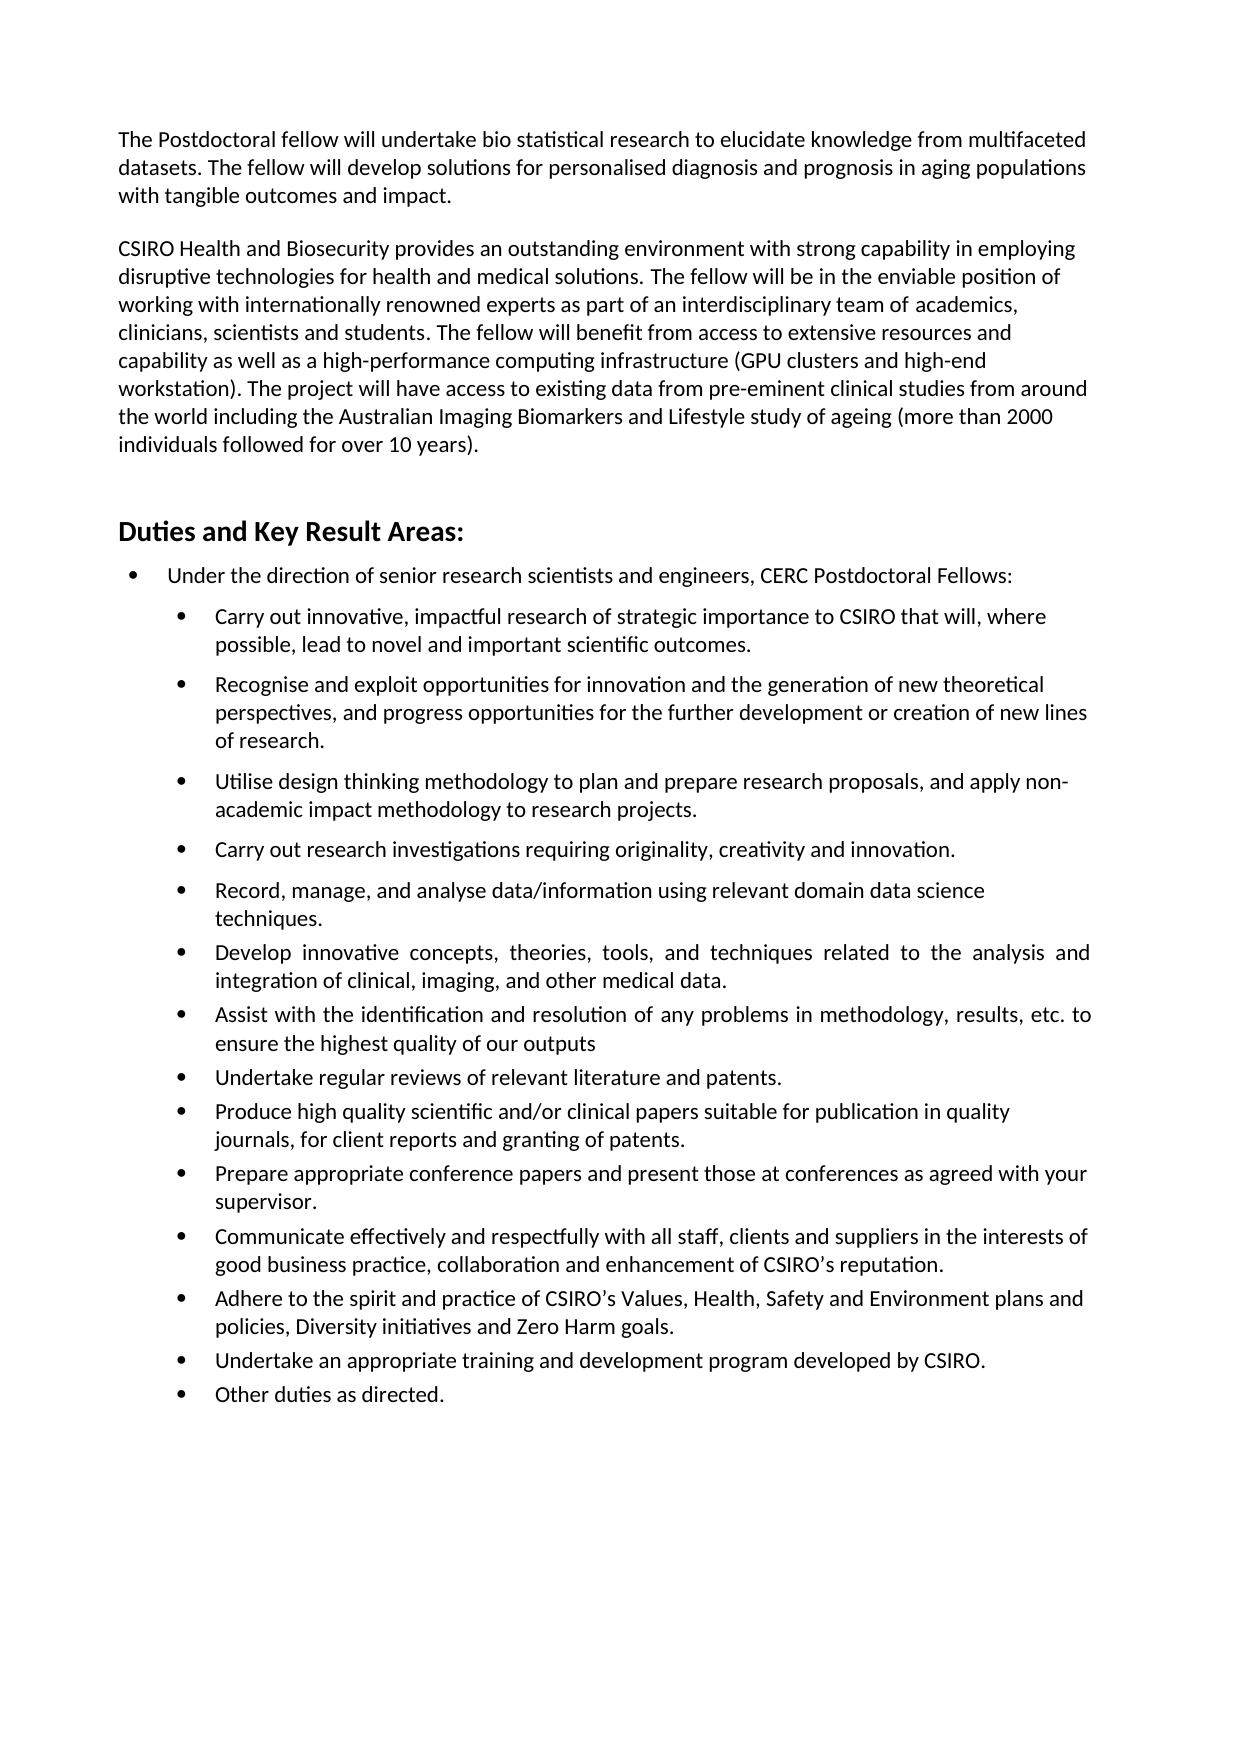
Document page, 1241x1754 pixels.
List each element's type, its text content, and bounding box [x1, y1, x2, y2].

list Other duties as directed. [177, 1381, 1092, 1409]
subtitle CSIRO Health and Biosecurity provides an outstanding environment with strong capability in employing disruptive technologies for health and medical solutions. The fellow will be in the enviable position of working with internationally renowned experts as part of an interdisciplinary team of academics, clinicians, scientists and students. The fellow will benefit from access to extensive resources and capability as well as a high-performance computing infrastructure (GPU clusters and high-end workstation). The project will have access to existing data from pre-eminent clinical studies from around the world including the Australian Imaging Biomarkers and Lifestyle study of ageing (more than 2000 individuals followed for over 10 years). [118, 234, 1092, 458]
list Produce high quality scientific and/or clinical papers suitable for publication in quality journals, for client reports and granting of patents. [177, 1097, 1092, 1153]
list Recognise and exploit opportunities for innovation and the generation of new theoretical perspectives, and progress opportunities for the further development or creation of new lines of research. [177, 670, 1092, 754]
list Carry out research investigations requiring originality, creativity and innovation. [177, 836, 1092, 863]
subtitle The Postdoctoral fellow will undertake bio statistical research to elucidate knowledge from multifaceted datasets. The fellow will develop solutions for personalised diagnosis and prognosis in aging populations with tangible outcomes and impact. [118, 125, 1092, 209]
list Record, manage, and analyse data/information using relevant domain data science techniques. [177, 876, 1092, 932]
list Prepare appropriate conference papers and present those at conferences as agreed with your supervisor. [177, 1159, 1092, 1216]
list Carry out innovative, impactful research of strategic importance to CSIRO that will, where possible, lead to novel and important scientific outcomes. [177, 602, 1092, 658]
list Undertake an appropriate training and development program developed by CSIRO. [177, 1346, 1092, 1374]
list Undertake regular reviews of relevant literature and patents. [177, 1063, 1092, 1091]
list Communicate effectively and respectfully with all staff, clients and suppliers in the interests of good business practice, collaboration and enhancement of CSIRO’s reputation. [177, 1222, 1092, 1278]
list Adhere to the spirit and practice of CSIRO’s Values, Health, Safety and Environment plans and policies, Diversity initiatives and Zero Harm goals. [177, 1284, 1092, 1340]
list Assist with the identification and resolution of any problems in methodology, results, etc. to ensure the highest quality of our outputs [177, 1001, 1092, 1057]
list Develop innovative concepts, theories, tools, and techniques related to the analysis and integration of clinical, imaging, and other medical data. [177, 938, 1092, 994]
subtitle Duties and Key Result Areas: [118, 513, 1092, 549]
list Under the direction of senior research scientists and engineers, CERC Postdoctoral Fellows: [129, 561, 1092, 589]
list Utilise design thinking methodology to plan and prepare research proposals, and apply non-academic impact methodology to research projects. [177, 767, 1092, 823]
